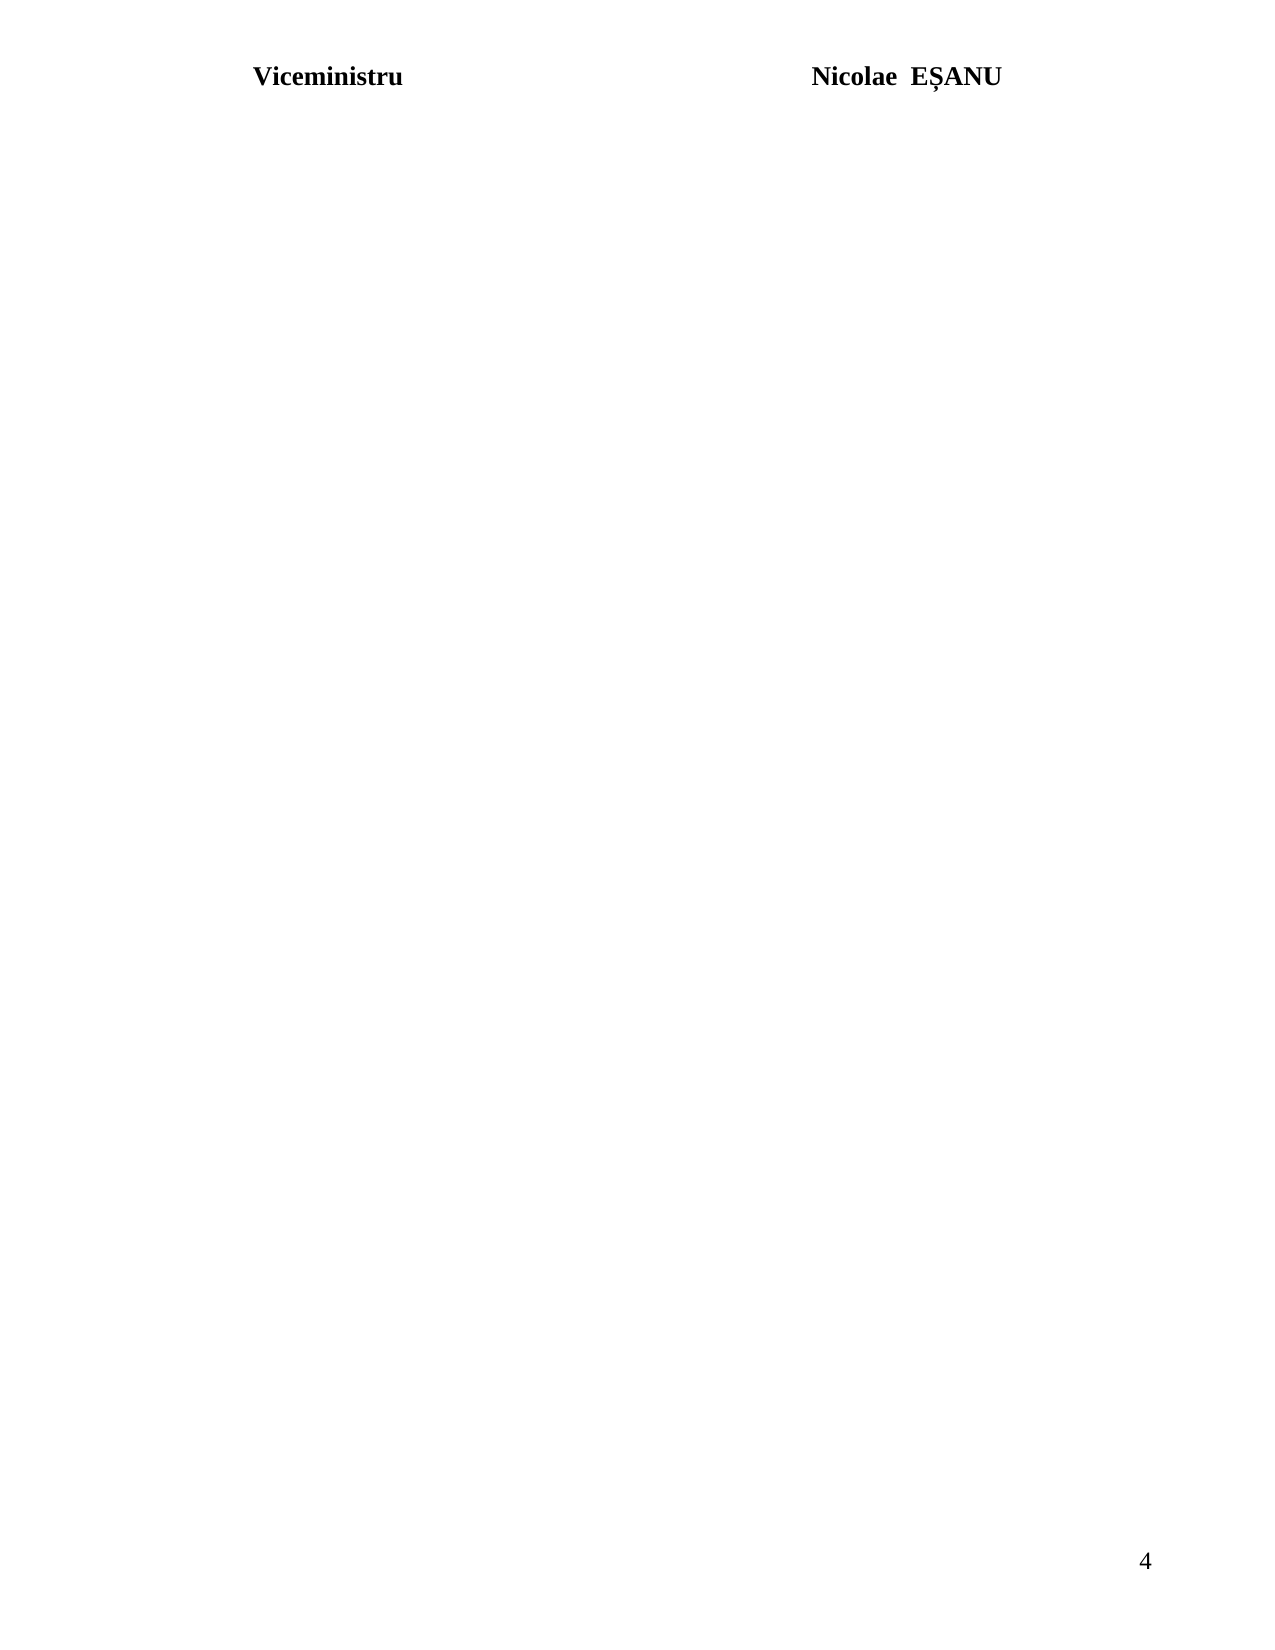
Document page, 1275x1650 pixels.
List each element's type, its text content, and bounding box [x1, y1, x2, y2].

text Viceministru Nicolae EȘANU [192, 60, 1122, 91]
